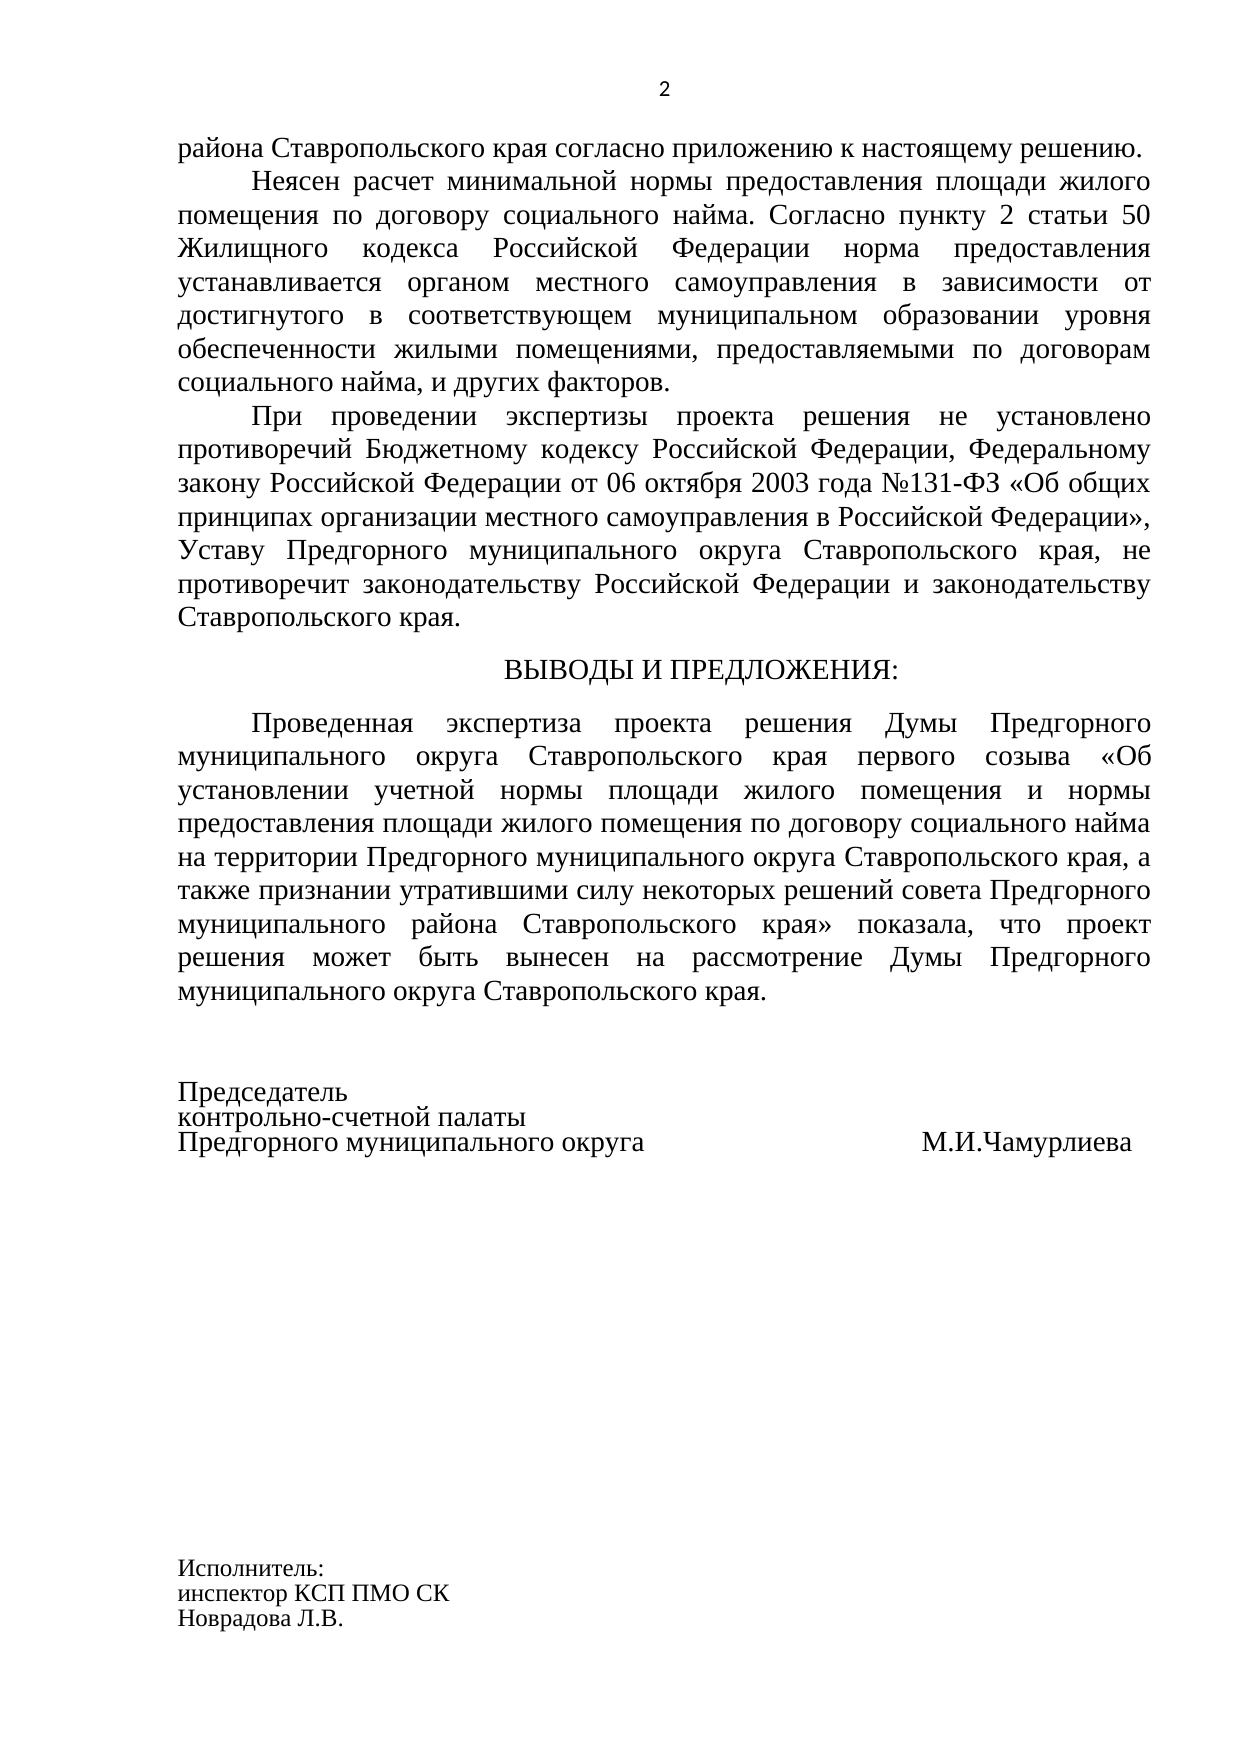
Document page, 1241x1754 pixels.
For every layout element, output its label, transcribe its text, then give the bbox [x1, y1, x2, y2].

text инспектор КСП ПМО СК [177, 1582, 1152, 1607]
text контрольно-счетной палаты [177, 1107, 1152, 1132]
text Новрадова Л.В. [177, 1607, 1152, 1632]
text Председатель [177, 1082, 1152, 1107]
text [177, 130, 1152, 163]
text ВЫВОДЫ И ПРЕДЛОЖЕНИЯ: [177, 652, 1152, 686]
text Проведенная экспертиза проекта решения Думы Предгорного муниципального округа Ставропольского края первого созыва «Об установлении учетной нормы площади жилого помещения и нормы предоставления площади жилого помещения по договору социального найма на территории Предгорного муниципального округа Ставропольского края, а также признании утратившими силу некоторых решений совета Предгорного муниципального района Ставропольского края» показала, что проект решения может быть вынесен на рассмотрение Думы Предгорного муниципального округа Ставропольского края. [177, 705, 1152, 1007]
text При проведении экспертизы проекта решения не установлено противоречий Бюджетному кодексу Российской Федерации, Федеральному закону Российской Федерации от 06 октября 2003 года №131-ФЗ «Об общих принципах организации местного самоуправления в Российской Федерации», Уставу Предгорного муниципального округа Ставропольского края, не противоречит законодательству Российской Федерации и законодательству Ставропольского края. [177, 398, 1152, 633]
text Исполнитель: [177, 1557, 1152, 1582]
text Неясен расчет минимальной нормы предоставления площади жилого помещения по договору социального найма. Согласно пункту 2 статьи 50 Жилищного кодекса Российской Федерации норма предоставления устанавливается органом местного самоуправления в зависимости от достигнутого в соответствующем муниципальном образовании уровня обеспеченности жилыми помещениями, предоставляемыми по договорам социального найма, и других факторов. [177, 163, 1152, 398]
text Предгорного муниципального округа М.И.Чамурлиева [177, 1132, 1152, 1157]
